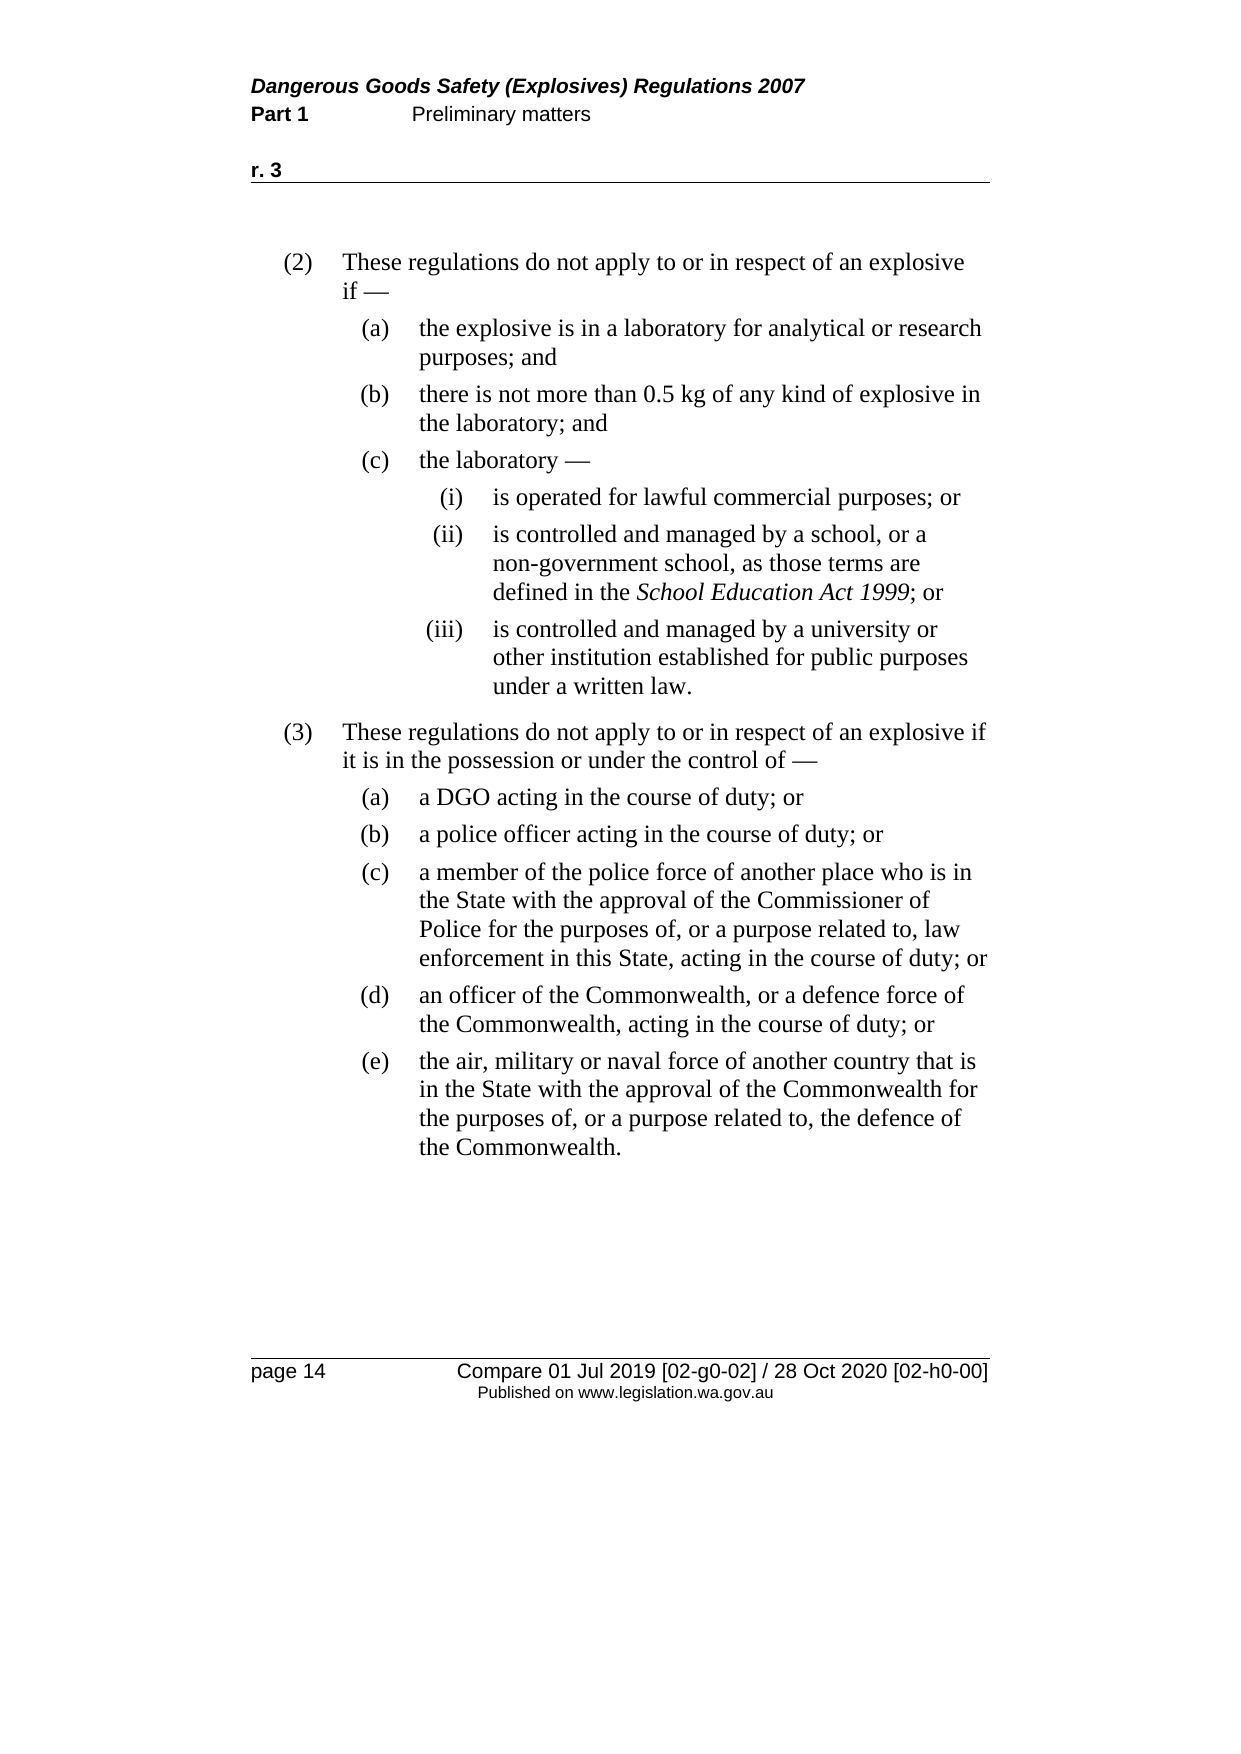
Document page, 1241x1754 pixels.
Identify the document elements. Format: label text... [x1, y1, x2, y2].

text (c) a member of the police force of another place who is in the State with the approval of the Commissioner of Police for the purposes of, or a purpose related to, law enforcement in this State, acting in the course of duty; or [251, 857, 990, 972]
text (b) a police officer acting in the course of duty; or [251, 819, 990, 848]
text (a) a DGO acting in the course of duty; or [251, 782, 990, 811]
text (e) the air, military or naval force of another country that is in the State with the approval of the Commonwealth for the purposes of, or a purpose related to, the defence of the Commonwealth. [251, 1046, 990, 1161]
text (ii) is controlled and managed by a school, or a non-government school, as those terms are defined in the School Education Act 1999; or [251, 519, 990, 605]
text (a) the explosive is in a laboratory for analytical or research purposes; and [251, 313, 990, 371]
text (3) These regulations do not apply to or in respect of an explosive if it is in the possession or under the control of — [251, 717, 990, 774]
text (c) the laboratory — [251, 445, 990, 474]
text (d) an officer of the Commonwealth, or a defence force of the Commonwealth, acting in the course of duty; or [251, 980, 990, 1037]
text (2) These regulations do not apply to or in respect of an explosive if — [251, 247, 990, 305]
text (iii) is controlled and managed by a university or other institution established for public purposes under a written law. [251, 614, 990, 700]
text (b) there is not more than 0.5 kg of any kind of explosive in the laboratory; and [251, 379, 990, 437]
text (i) is operated for lawful commercial purposes; or [251, 482, 990, 511]
